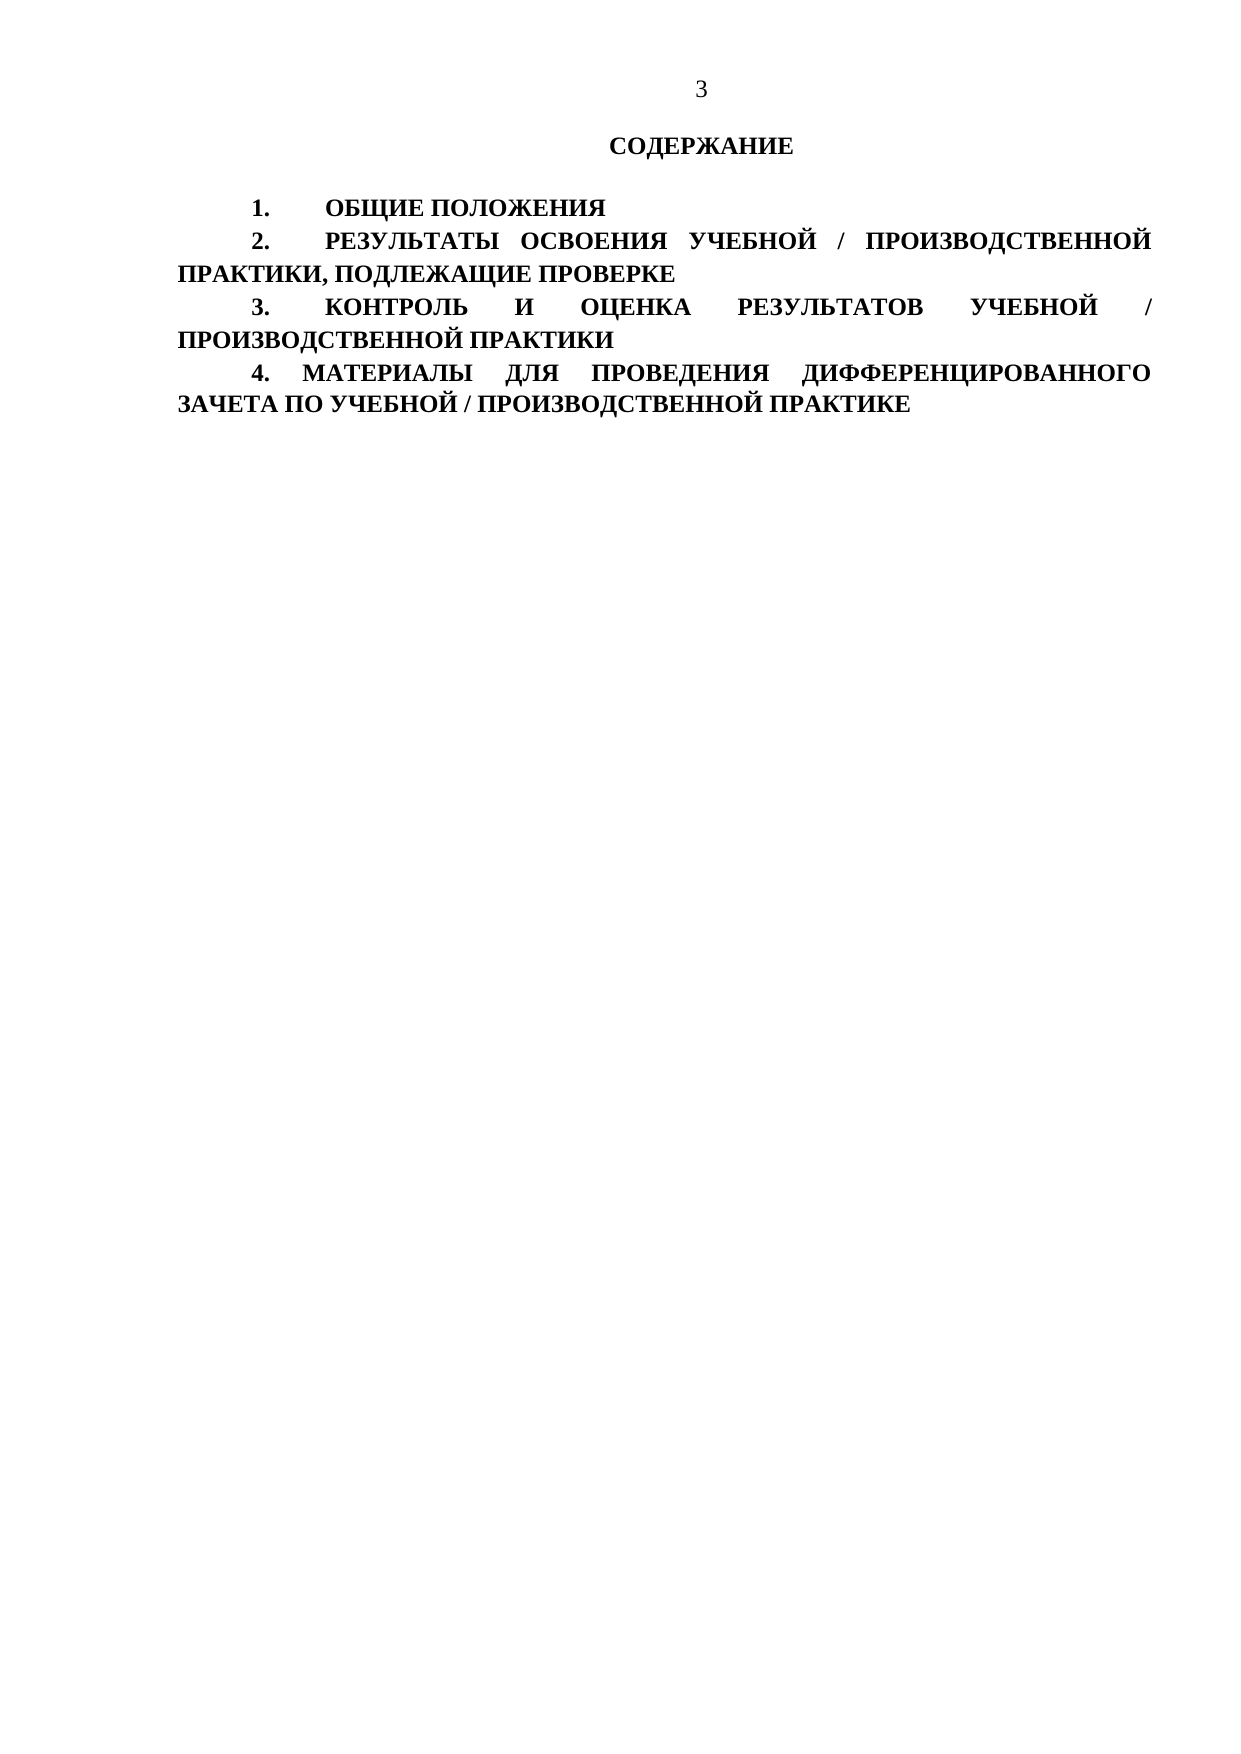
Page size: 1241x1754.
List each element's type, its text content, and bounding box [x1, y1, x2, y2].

list КОНТРОЛЬ И ОЦЕНКА РЕЗУЛЬТАТОВ УЧЕБНОЙ / ПРОИЗВОДСТВЕННОЙ ПРАКТИКИ [177, 292, 1152, 354]
list РЕЗУЛЬТАТЫ ОСВОЕНИЯ УЧЕБНОЙ / ПРОИЗВОДСТВЕННОЙ ПРАКТИКИ, ПОДЛЕЖАЩИЕ ПРОВЕРКЕ [177, 226, 1152, 288]
list ОБЩИЕ ПОЛОЖЕНИЯ [177, 193, 1152, 222]
text 4. МАТЕРИАЛЫ ДЛЯ ПРОВЕДЕНИЯ ДИФФЕРЕНЦИРОВАННОГО ЗАЧЕТА ПО УЧЕБНОЙ / ПРОИЗВОДСТВЕННОЙ ПРАКТИКЕ [177, 358, 1152, 418]
text СОДЕРЖАНИЕ [177, 131, 1152, 160]
